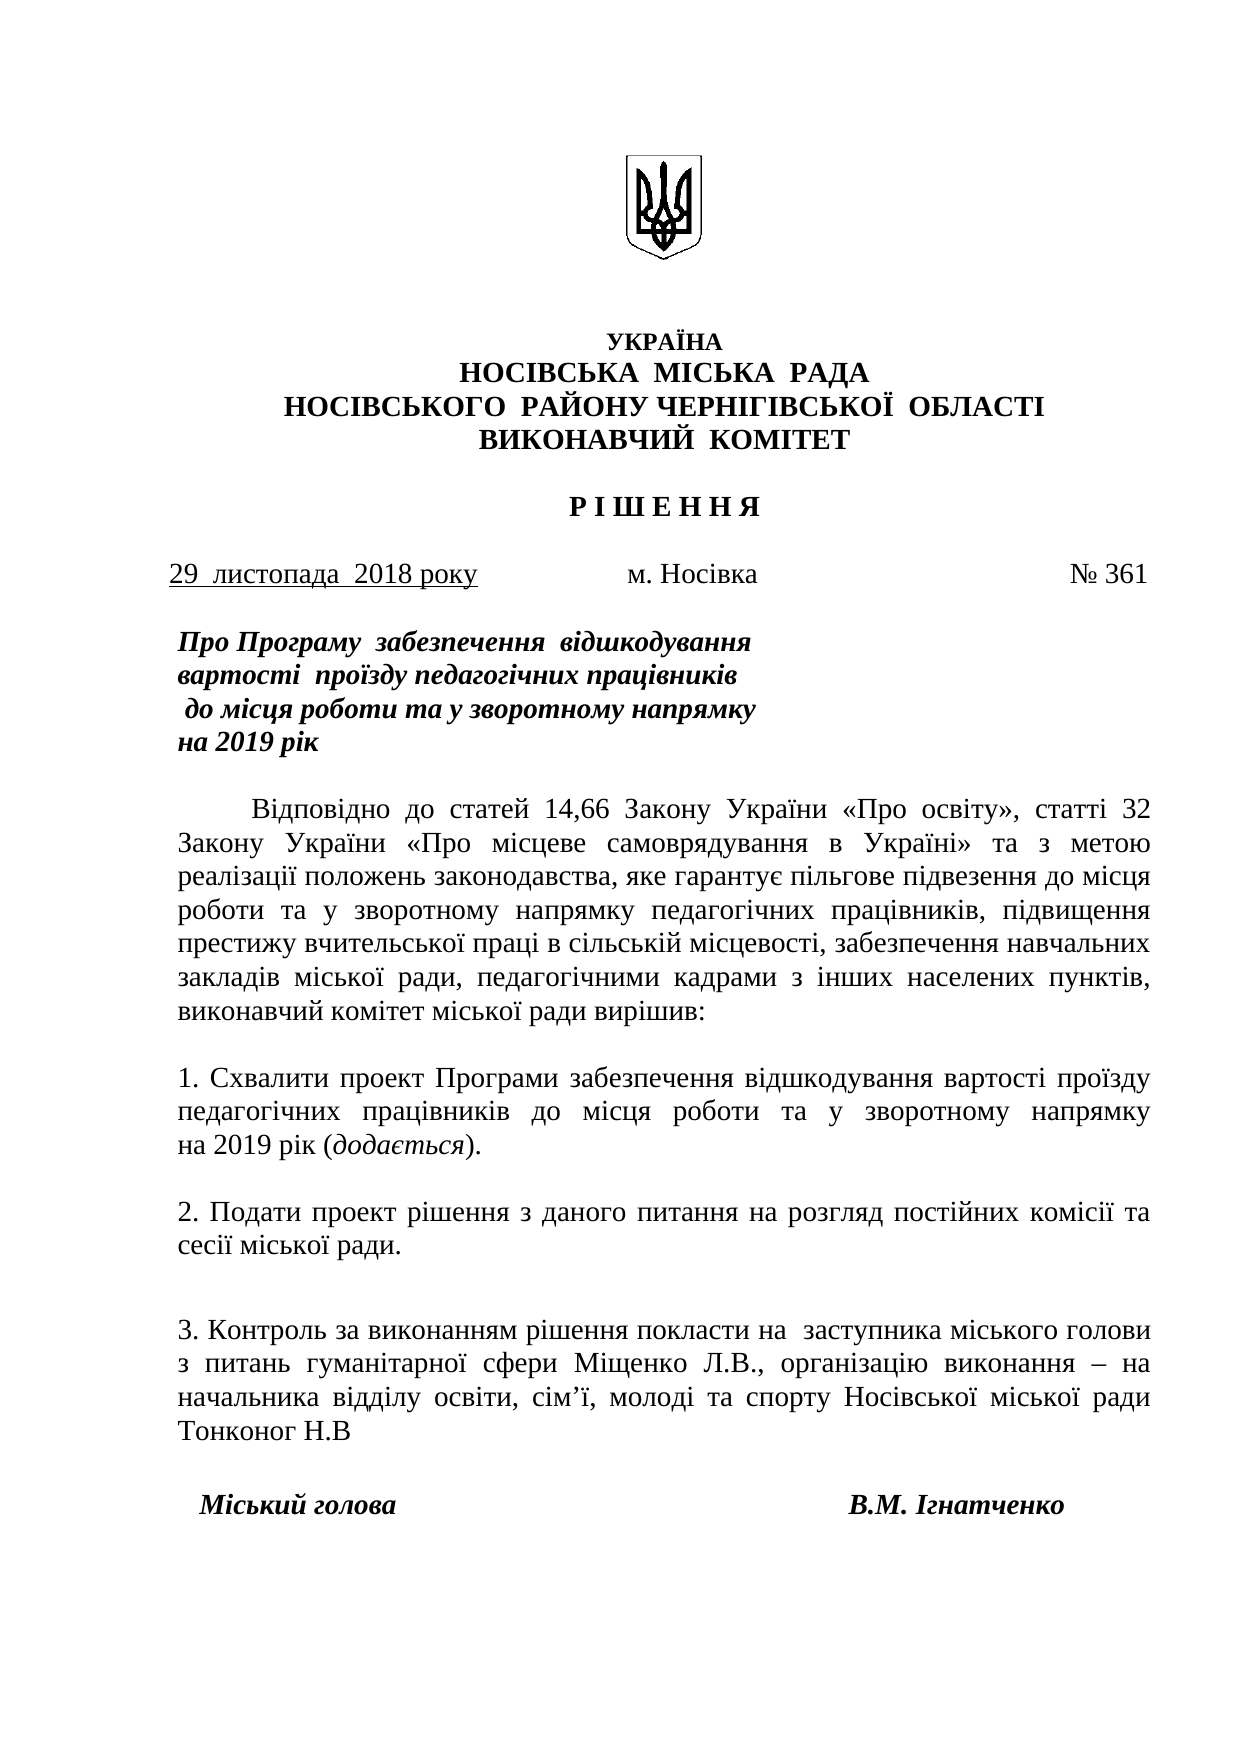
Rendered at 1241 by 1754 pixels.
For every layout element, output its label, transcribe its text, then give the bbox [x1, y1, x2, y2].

picture [618, 151, 710, 268]
text Міський голова В.М. Ігнатченко [177, 1487, 1152, 1521]
text Відповідно до статей 14,66 Закону України «Про освіту», статті 32 Закону України «Про місцеве самоврядування в Україні» та з метою реалізації положень законодавства, яке гарантує пільгове підвезення до місця роботи та у зворотному напрямку педагогічних працівників, підвищення престижу вчительської праці в сільській місцевості, забезпечення навчальних закладів міської ради, педагогічними кадрами з інших населених пунктів, виконавчий комітет міської ради вирішив: [177, 791, 1152, 1026]
text УКРАЇНА [177, 327, 1152, 355]
text 3. Контроль за виконанням рішення покласти на заступника міського голови з питань гуманітарної сфери Міщенко Л.В., організацію виконання – на начальника відділу освіти, сім’ї, молоді та спорту Носівської міської ради Тонконог Н.В [177, 1312, 1152, 1446]
text НОСІВСЬКА МІСЬКА РАДА [177, 355, 1152, 389]
text до місця роботи та у зворотному напрямку [177, 691, 1152, 724]
text НОСІВСЬКОГО РАЙОНУ ЧЕРНІГІВСЬКОЇ ОБЛАСТІ [177, 389, 1152, 422]
text на 2019 рік [177, 724, 1152, 758]
text Р І Ш Е Н Н Я [177, 489, 1152, 523]
text ВИКОНАВЧИЙ КОМІТЕТ [177, 422, 1152, 456]
text 29 листопада 2018 року м. Носівка № 361 [140, 557, 1152, 590]
text 1. Схвалити проект Програми забезпечення відшкодування вартості проїзду педагогічних працівників до місця роботи та у зворотному напрямку на 2019 рік (додається). [177, 1060, 1152, 1160]
text Про Програму забезпечення відшкодування [177, 624, 1152, 657]
text вартості проїзду педагогічних працівників [177, 657, 1152, 691]
text 2. Подати проект рішення з даного питання на розгляд постійних комісії та сесії міської ради. [177, 1194, 1152, 1261]
